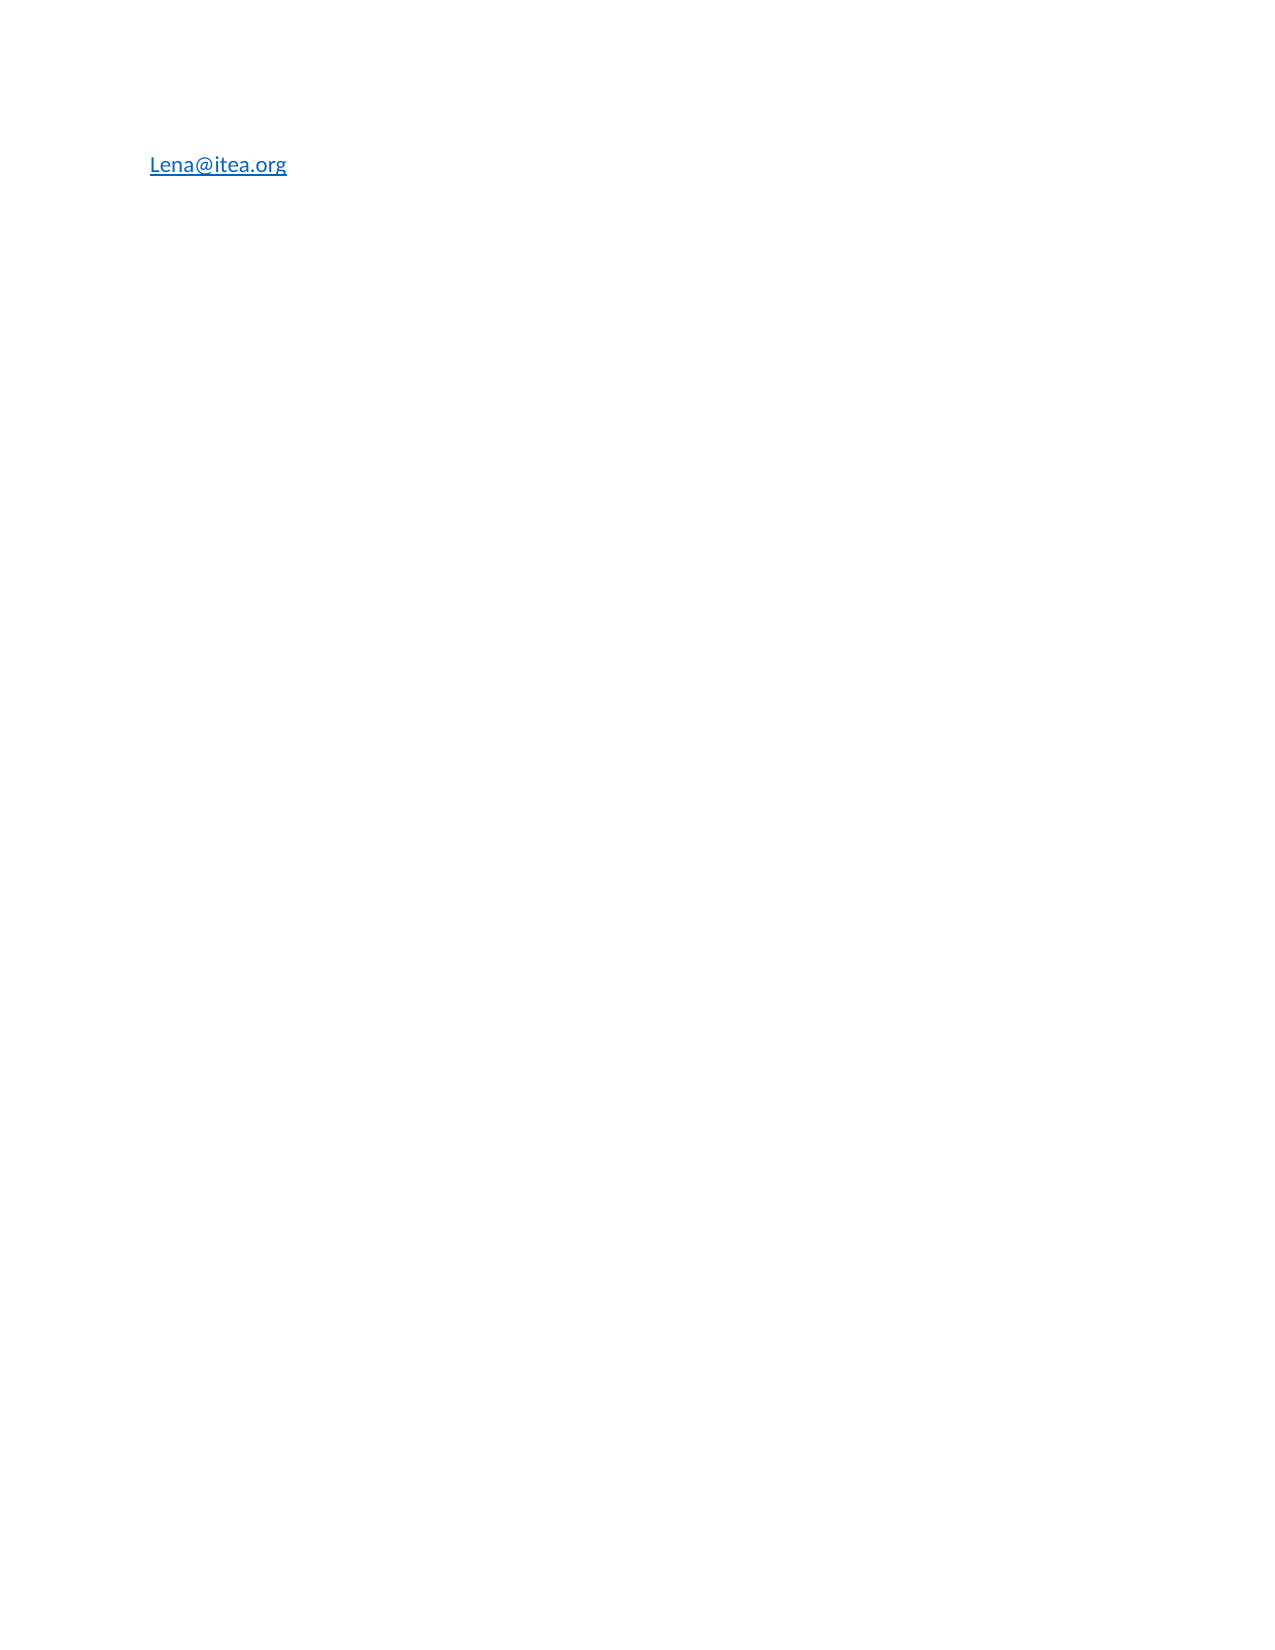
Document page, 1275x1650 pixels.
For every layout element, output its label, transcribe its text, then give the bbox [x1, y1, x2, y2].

text Lena@itea.org [150, 150, 1125, 178]
